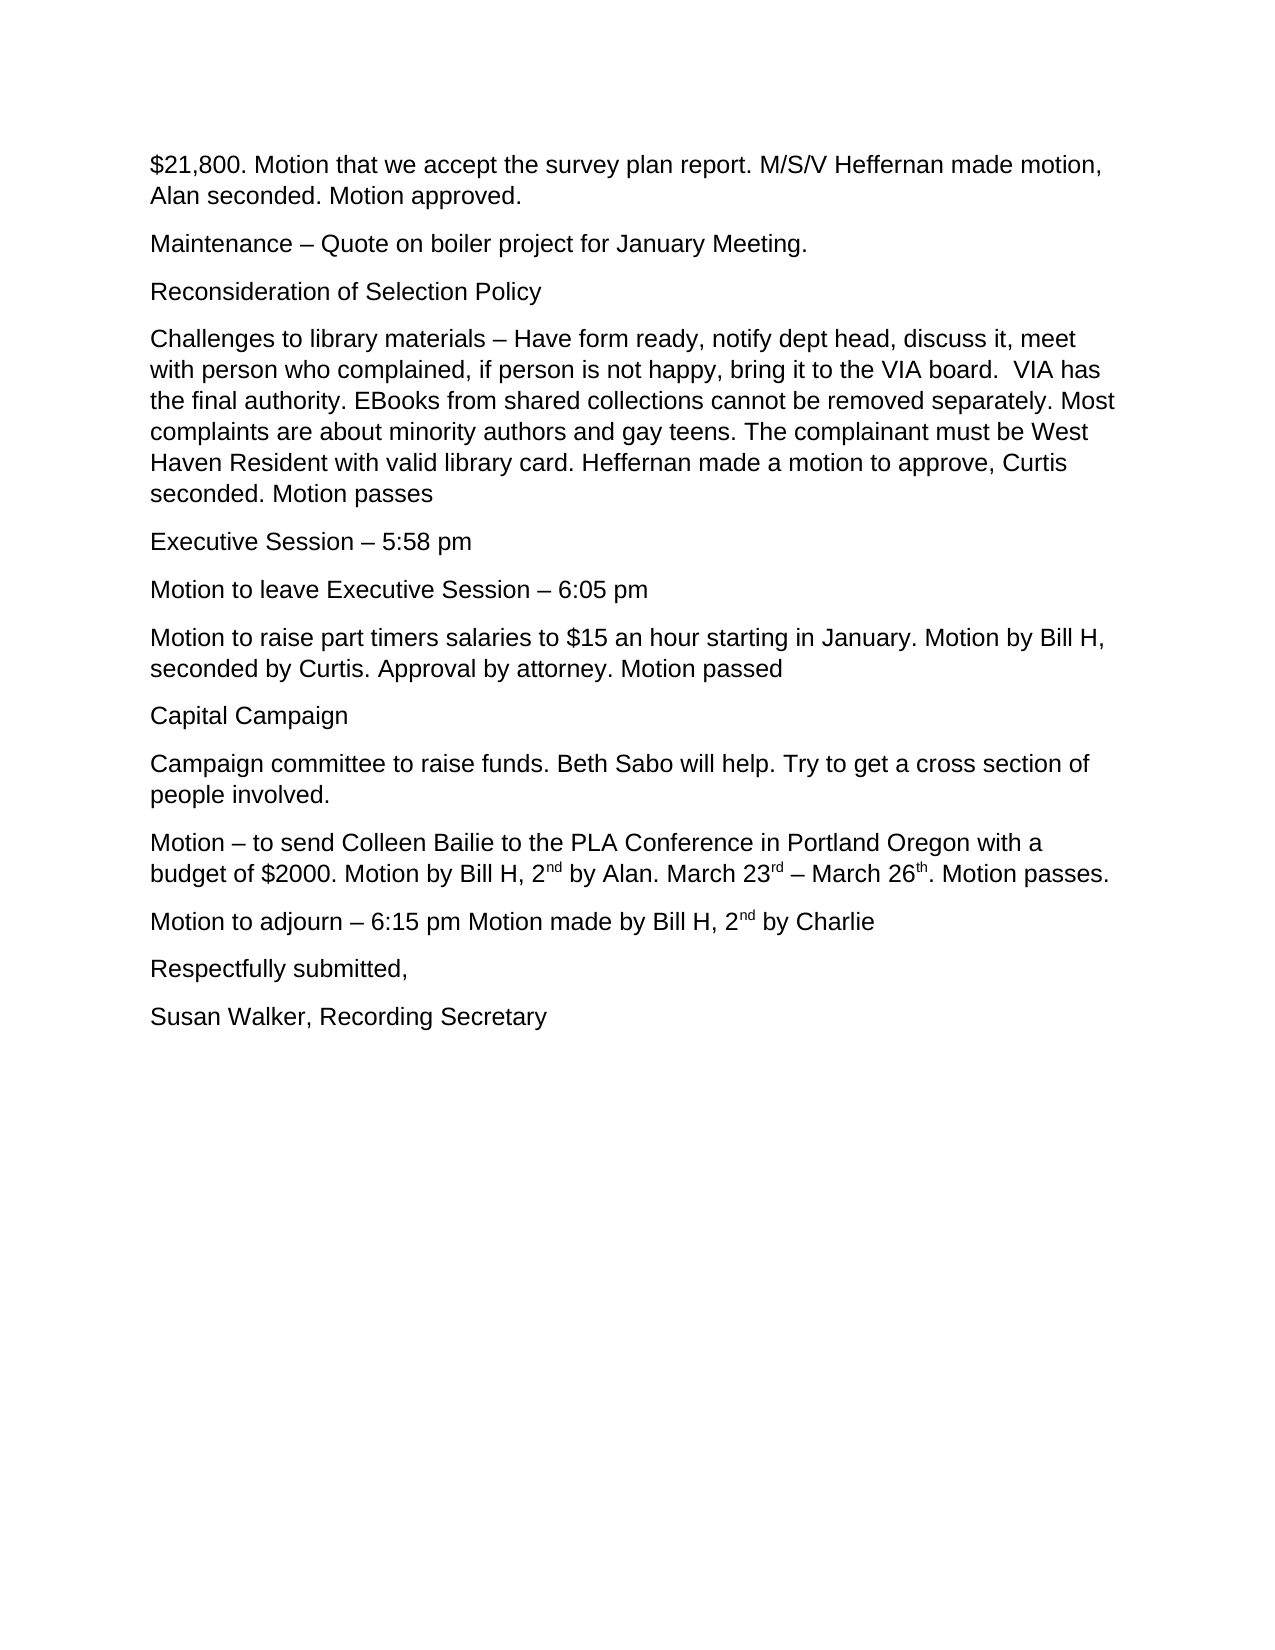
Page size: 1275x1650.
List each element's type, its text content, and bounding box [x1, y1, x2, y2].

text Susan Walker, Recording Secretary [150, 1002, 1125, 1031]
text Executive Session – 5:58 pm [150, 527, 1125, 556]
text Motion to raise part timers salaries to $15 an hour starting in January. Motion by Bill H, seconded by Curtis. Approval by attorney. Motion passed [150, 622, 1125, 682]
text Motion to adjourn – 6:15 pm Motion made by Bill H, 2nd by Charlie [150, 906, 1125, 935]
text Reconsideration of Selection Policy [150, 276, 1125, 305]
text Challenges to library materials – Have form ready, notify dept head, discuss it, meet with person who complained, if person is not happy, bring it to the VIA board. VIA has the final authority. EBooks from shared collections cannot be removed separately. Most complaints are about minority authors and gay teens. The complainant must be West Haven Resident with valid library card. Heffernan made a motion to approve, Curtis seconded. Motion passes [150, 324, 1125, 508]
text Motion – to send Colleen Bailie to the PLA Conference in Portland Oregon with a budget of $2000. Motion by Bill H, 2nd by Alan. March 23rd – March 26th. Motion passes. [150, 828, 1125, 887]
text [150, 150, 1125, 210]
text Maintenance – Quote on boiler project for January Meeting. [150, 229, 1125, 257]
text Motion to leave Executive Session – 6:05 pm [150, 575, 1125, 603]
text Capital Campaign [150, 701, 1125, 730]
text Respectfully submitted, [150, 954, 1125, 983]
text Campaign committee to raise funds. Beth Sabo will help. Try to get a cross section of people involved. [150, 749, 1125, 809]
